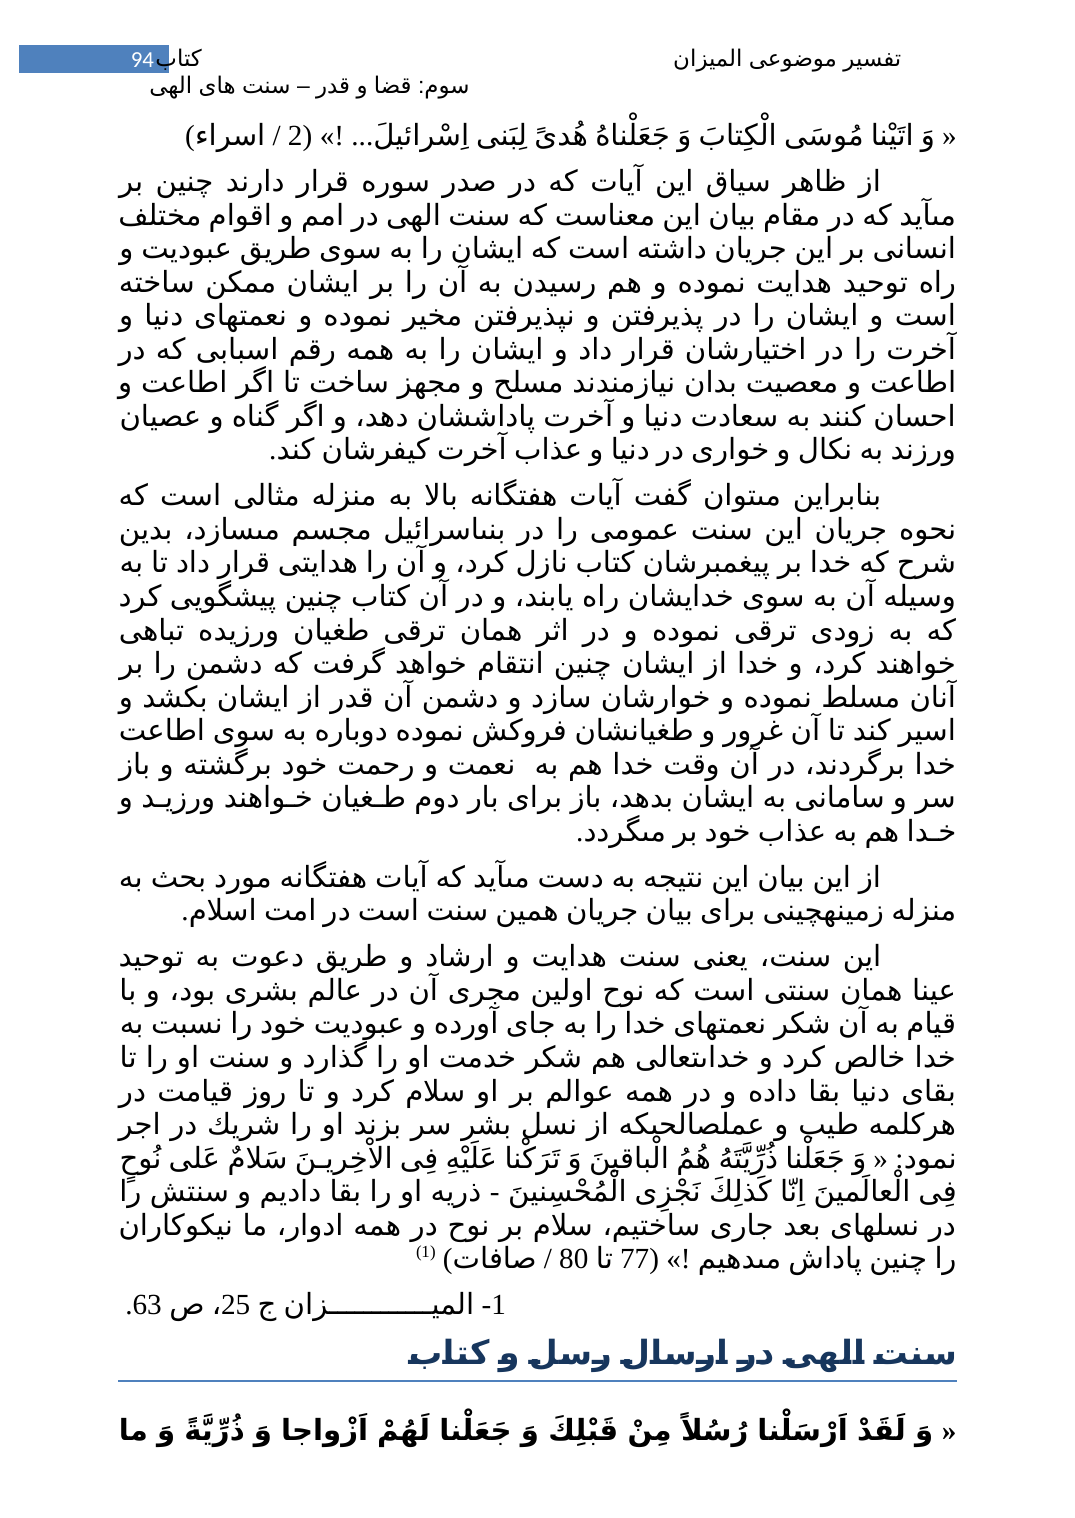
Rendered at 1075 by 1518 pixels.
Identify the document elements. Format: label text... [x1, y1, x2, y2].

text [118, 1413, 957, 1447]
text « وَ اتَيْنا مُوسَى الْكِتابَ وَ جَعَلْناهُ هُدىً لِبَنى اِسْرائيلَ... !» (2 / اسراء) [118, 118, 957, 152]
text اين سنت، يعنى سنت هدايت و ارشاد و طريق دعوت به توحيد عينا همان سنتى است كه نوح اولين مجرى آن در عالم بشرى بود، و با قيام به آن شكر نعمت‏هاى خدا را به جاى آورده و عبوديت خود را نسبت به خدا خالص كرد و خداى‏تعالى هم شكر خدمت او را گذارد و سنت او را تا بقاى دنيا بقا داده و در همه عوالم بر او سلام كرد و تا روز قيامت در هركلمه طيب و عمل‏صالحى‏كه از نسل بشر سر بزند او را شريك در اجر نمود: « وَ جَعَلْنا ذُرِّيَّتَهُ هُمُ الْباقينَ وَ تَرَكْنا عَلَيْهِ فِى الاْخِريـنَ سَلامٌ عَلى نُوحٍ فِى الْعالَمينَ اِنّا كَذلِكَ نَجْزِى الْمُحْسِنينَ - ذريه او را بقا داديم و سنتش را در نسل‏هاى بعد جارى ساختيم، سلام بر نوح در همه ادوار، ما نيكوكاران را چنين پاداش مى‏دهيم !» (77 تا 80 / صافات) (1) [118, 939, 957, 1275]
text 1- الميــــــــــــزان ج 25، ص 63. [118, 1287, 957, 1321]
subtitle سنت الهى در ارسال رسل و كتاب [118, 1333, 957, 1380]
text بنابراين مى‏توان گفت آيات هفتگانه بالا به منزله مثالى است كه نحوه جريان اين سنت عمومى را در بنى‏اسرائيل مجسم مى‏سازد، بدين شرح كه خدا بر پيغمبرشان كتاب نازل كرد، و آن را هدايتى قرار داد تا به وسيله آن به سوى خدايشان راه يابند، و در آن كتاب چنين پيشگويى كرد كه به زودى ترقى نموده و در اثر همان ترقى طغيان ورزيده تباهى خواهند كرد، و خدا از ايشان چنين انتقام خواهد گرفت كه دشمن را بر آنان مسلط نموده و خوارشان سازد و دشمن آن قدر از ايشان بكشد و اسير كند تا آن غرور و طغيانشان فروكش نموده دوباره به سوى اطاعت خدا برگردند، در آن وقت خدا هم به نعمت و رحمت خود برگشته و باز سر و سامانى به ايشان بدهد، باز براى بار دوم طـغيان خـواهند ورزيـد و خـدا هم به عذاب خود بر مى‏گردد. [118, 478, 957, 847]
text از اين بيان اين نتيجه به دست مى‏آيد كه آيات هفتگانه مورد بحث به منزله زمينه‏چينى براى بيان جريان همين سنت است در امت اسلام. [118, 860, 957, 927]
text از ظاهر سياق اين آيات كه در صدر سوره قرار دارند چنين بر مى‏آيد كه در مقام بيان اين معناست كه سنت الهى در امم و اقوام مختلف انسانى بر اين جريان داشته است كه ايشان را به سوى طريق عبوديت و راه توحيد هدايت نموده و هم رسيدن به آن را بر ايشان ممكن ساخته است و ايشان را در پذيرفتن و نپذيرفتن مخير نموده و نعمت‏هاى دنيا و آخرت را در اختيارشان قرار داد و ايشان را به همه رقم اسبابى كه در اطاعت و معصيت بدان نيازمندند مسلح و مجهز ساخت تا اگر اطاعت و احسان كنند به سعادت دنيا و آخرت پاداششان دهد، و اگر گناه و عصيان ورزند به نكال و خوارى در دنيا و عذاب آخرت كيفرشان كند. [118, 164, 957, 466]
